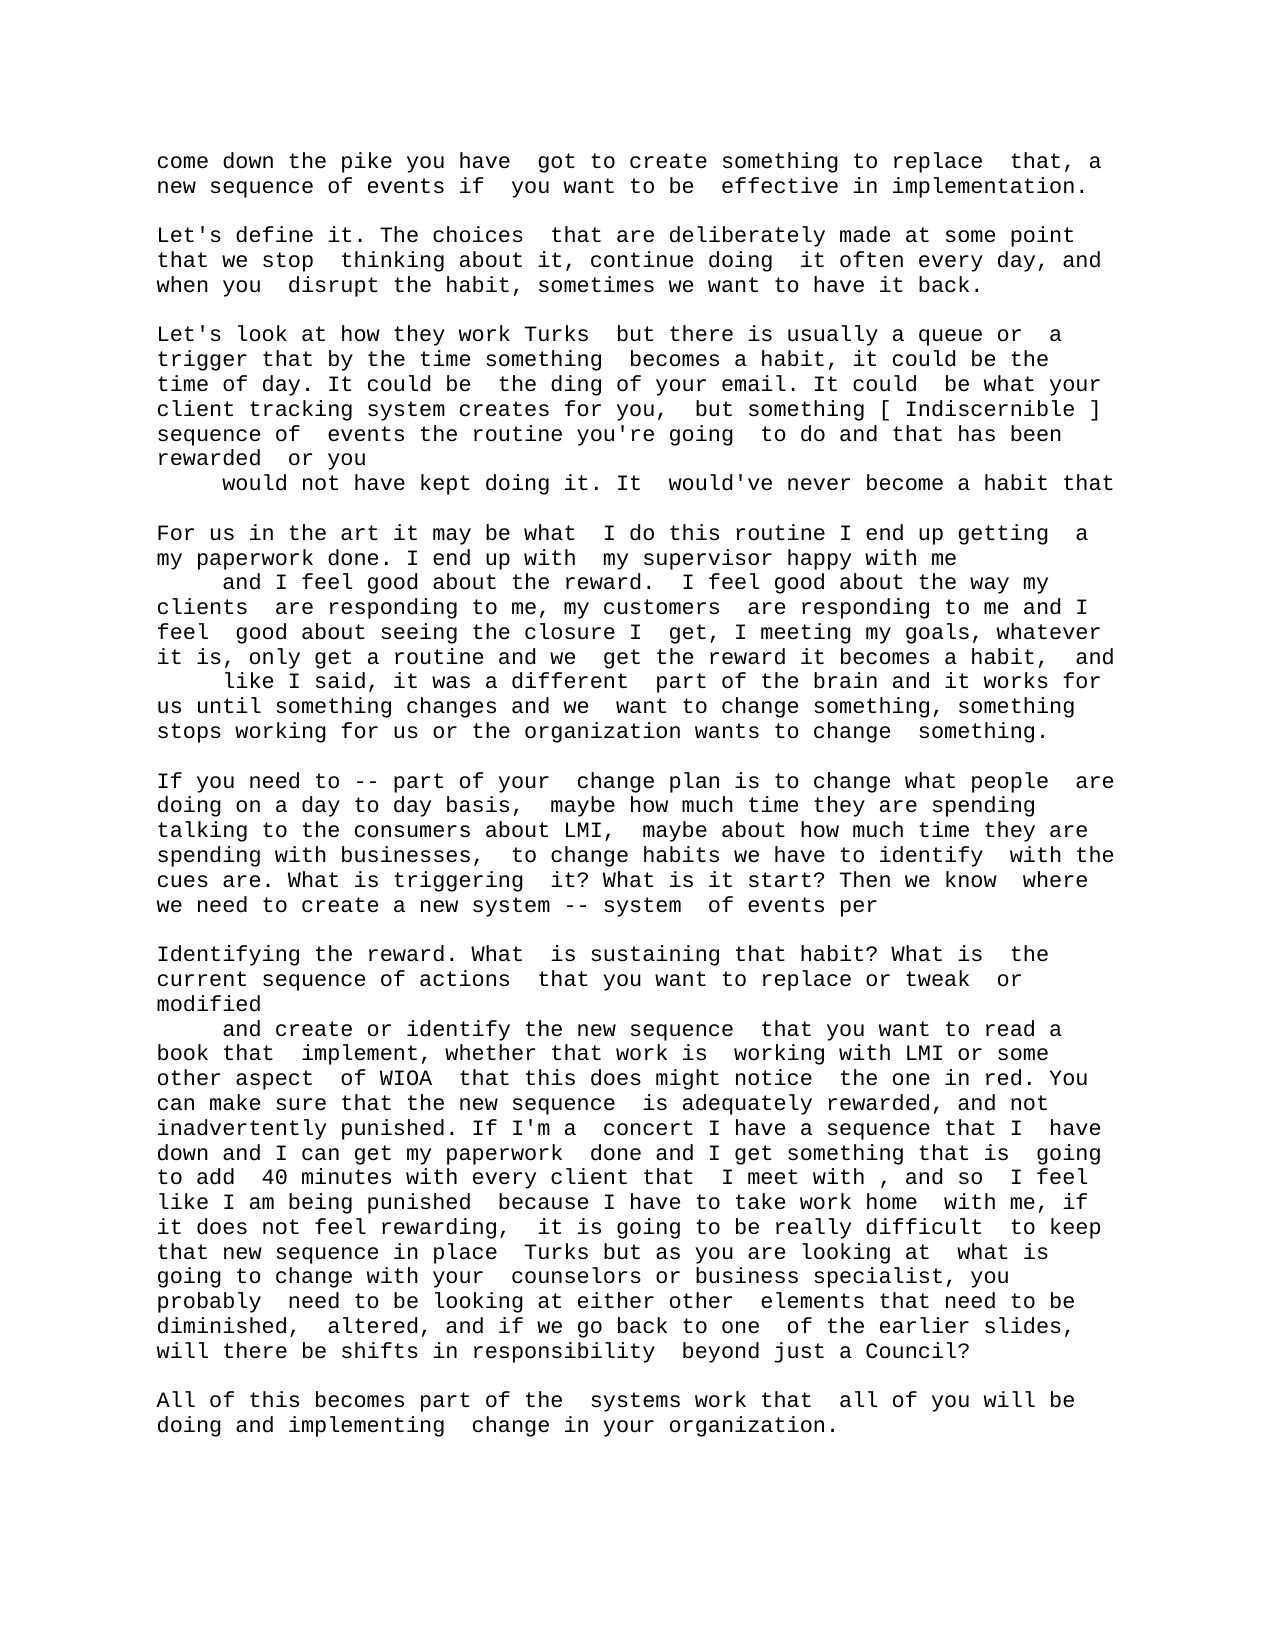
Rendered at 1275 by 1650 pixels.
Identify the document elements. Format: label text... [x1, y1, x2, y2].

text All of this becomes part of the systems work that all of you will be doing and implementing change in your organization. [156, 1389, 1118, 1439]
text For us in the art it may be what I do this routine I end up getting a my paperwork done. I end up with my supervisor happy with me [156, 522, 1118, 571]
text If you need to -- part of your change plan is to change what people are doing on a day to day basis, maybe how much time they are spending talking to the consumers about LMI, maybe about how much time they are spending with businesses, to change habits we have to identify with the cues are. What is triggering it? What is it start? Then we know where we need to create a new system -- system of events per [156, 770, 1118, 918]
text would not have kept doing it. It would've never become a habit that [156, 472, 1118, 497]
text like I said, it was a different part of the brain and it works for us until something changes and we want to change something, something stops working for us or the organization wants to change something. [156, 671, 1118, 745]
text Let's define it. The choices that are deliberately made at some point that we stop thinking about it, continue doing it often every day, and when you disrupt the habit, sometimes we want to have it back. [156, 224, 1118, 299]
text Identifying the reward. What is sustaining that habit? What is the current sequence of actions that you want to replace or tweak or modified [156, 943, 1118, 1018]
text and create or identify the new sequence that you want to read a book that implement, whether that work is working with LMI or some other aspect of WIOA that this does might notice the one in red. You can make sure that the new sequence is adequately rewarded, and not inadvertently punished. If I'm a concert I have a sequence that I have down and I can get my paperwork done and I get something that is going to add 40 minutes with every client that I meet with , and so I feel like I am being punished because I have to take work home with me, if it does not feel rewarding, it is going to be really difficult to keep that new sequence in place Turks but as you are looking at what is going to change with your counselors or business specialist, you probably need to be looking at either other elements that need to be diminished, altered, and if we go back to one of the earlier slides, will there be shifts in responsibility beyond just a Council? [156, 1018, 1118, 1365]
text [156, 150, 1118, 199]
text Let's look at how they work Turks but there is usually a queue or a trigger that by the time something becomes a habit, it could be the time of day. It could be the ding of your email. It could be what your client tracking system creates for you, but something [ Indiscernible ] sequence of events the routine you're going to do and that has been rewarded or you [156, 323, 1118, 472]
text and I feel good about the reward. I feel good about the way my clients are responding to me, my customers are responding to me and I feel good about seeing the closure I get, I meeting my goals, whatever it is, only get a routine and we get the reward it becomes a habit, and [156, 571, 1118, 671]
